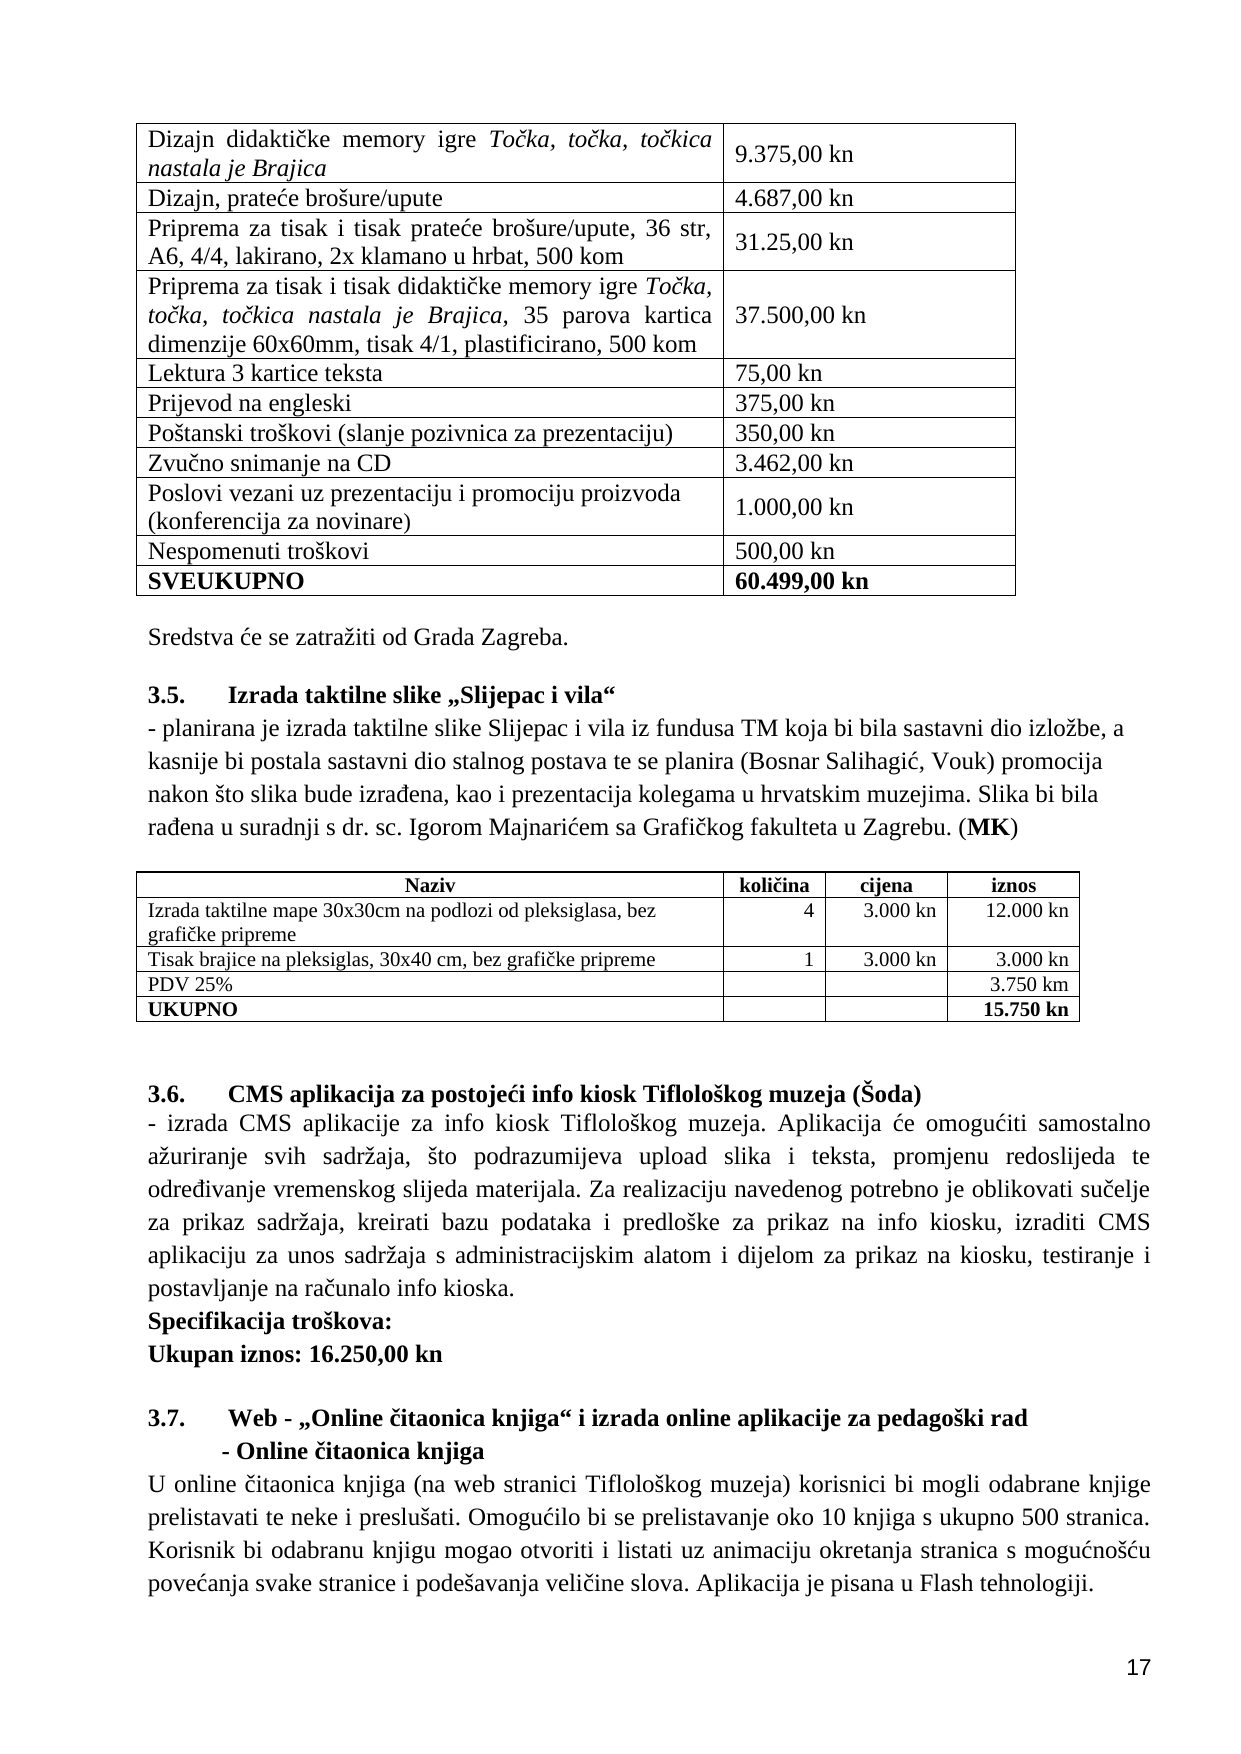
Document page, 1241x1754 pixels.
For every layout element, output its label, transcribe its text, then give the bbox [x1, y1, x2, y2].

table_cell Nespomenuti troškovi [137, 536, 723, 565]
table_cell 3.000 kn [826, 947, 947, 971]
text - izrada CMS aplikacije za info kiosk Tiflološkog muzeja. Aplikacija će omogućiti samostalno ažuriranje svih sadržaja, što podrazumijeva upload slika i teksta, promjenu redoslijeda te određivanje vremenskog slijeda materijala. Za realizaciju navedenog potrebno je oblikovati sučelje za prikaz sadržaja, kreirati bazu podataka i predloške za prikaz na info kiosku, izraditi CMS aplikaciju za unos sadržaja s administracijskim alatom i dijelom za prikaz na kiosku, testiranje i postavljanje na računalo info kioska. [148, 1108, 1152, 1302]
table_header količina [724, 873, 825, 897]
table_cell 12.000 kn [948, 898, 1079, 946]
table_cell [724, 997, 825, 1021]
table_header 9.375,00 kn [724, 124, 1015, 182]
text Sredstva će se zatražiti od Grada Zagreba. [148, 622, 1152, 651]
table_cell [826, 972, 947, 996]
table_cell Zvučno snimanje na CD [137, 448, 723, 477]
table_cell 375,00 kn [724, 388, 1015, 417]
text Specifikacija troškova: [148, 1306, 1152, 1335]
table_cell [826, 997, 947, 1021]
table_cell 60.499,00 kn [724, 566, 1015, 595]
table_cell 350,00 kn [724, 418, 1015, 447]
table_cell 75,00 kn [724, 359, 1015, 387]
table_header Naziv [137, 873, 723, 897]
table_cell Priprema za tisak i tisak didaktičke memory igre Točka, točka, točkica nastala je Brajica, 35 parova kartica dimenzije 60x60mm, tisak 4/1, plastificirano, 500 kom [137, 271, 723, 357]
table_cell 37.500,00 kn [724, 271, 1015, 357]
table_header cijena [826, 873, 947, 897]
table_cell Izrada taktilne mape 30x30cm na podlozi od pleksiglasa, bez grafičke pripreme [137, 898, 723, 946]
table_cell Poštanski troškovi (slanje pozivnica za prezentaciju) [137, 418, 723, 447]
text U online čitaonica knjiga (na web stranici Tiflološkog muzeja) korisnici bi mogli odabrane knjige prelistavati te neke i preslušati. Omogućilo bi se prelistavanje oko 10 knjiga s ukupno 500 stranica. Korisnik bi odabranu knjigu mogao otvoriti i listati uz animaciju okretanja stranica s mogućnošću povećanja svake stranice i podešavanja veličine slova. Aplikacija je pisana u Flash tehnologiji. [148, 1469, 1152, 1597]
table_cell 31.25,00 kn [724, 213, 1015, 270]
table_cell 1 [724, 947, 825, 971]
table_cell 3.462,00 kn [724, 448, 1015, 477]
table_cell 3.000 kn [826, 898, 947, 946]
table_cell Priprema za tisak i tisak prateće brošure/upute, 36 str, A6, 4/4, lakirano, 2x klamano u hrbat, 500 kom [137, 213, 723, 270]
text Ukupan iznos: 16.250,00 kn [148, 1339, 1152, 1368]
table_cell 3.750 km [948, 972, 1079, 996]
table_header iznos [948, 873, 1079, 897]
table_cell 4.687,00 kn [724, 183, 1015, 212]
table_cell UKUPNO [137, 997, 723, 1021]
table_cell Lektura 3 kartice teksta [137, 359, 723, 387]
text - planirana je izrada taktilne slike Slijepac i vila iz fundusa TM koja bi bila sastavni dio izložbe, a kasnije bi postala sastavni dio stalnog postava te se planira (Bosnar Salihagić, Vouk) promocija nakon što slika bude izrađena, kao i prezentacija kolegama u hrvatskim muzejima. Slika bi bila rađena u suradnji s dr. sc. Igorom Majnarićem sa Grafičkog fakulteta u Zagrebu. (MK) [148, 713, 1152, 841]
list Web - „Online čitaonica knjiga“ i izrada online aplikacije za pedagoški rad [148, 1403, 1152, 1431]
table_cell [724, 972, 825, 996]
table_cell SVEUKUPNO [137, 566, 723, 595]
table_cell PDV 25% [137, 972, 723, 996]
table_cell 500,00 kn [724, 536, 1015, 565]
table_cell 3.000 kn [948, 947, 1079, 971]
table_cell 15.750 kn [948, 997, 1079, 1021]
table_cell Poslovi vezani uz prezentaciju i promociju proizvoda (konferencija za novinare) [137, 478, 723, 535]
table_cell Tisak brajice na pleksiglas, 30x40 cm, bez grafičke pripreme [137, 947, 723, 971]
list - Online čitaonica knjiga [185, 1436, 1152, 1464]
list Izrada taktilne slike „Slijepac i vila“ [148, 680, 1152, 709]
table_cell Prijevod na engleski [137, 388, 723, 417]
table_header Dizajn didaktičke memory igre Točka, točka, točkica nastala je Brajica [137, 124, 723, 182]
list CMS aplikacija za postojeći info kiosk Tiflološkog muzeja (Šoda) [148, 1079, 1152, 1108]
table_cell 4 [724, 898, 825, 946]
table_cell Dizajn, prateće brošure/upute [137, 183, 723, 212]
table_cell 1.000,00 kn [724, 478, 1015, 535]
